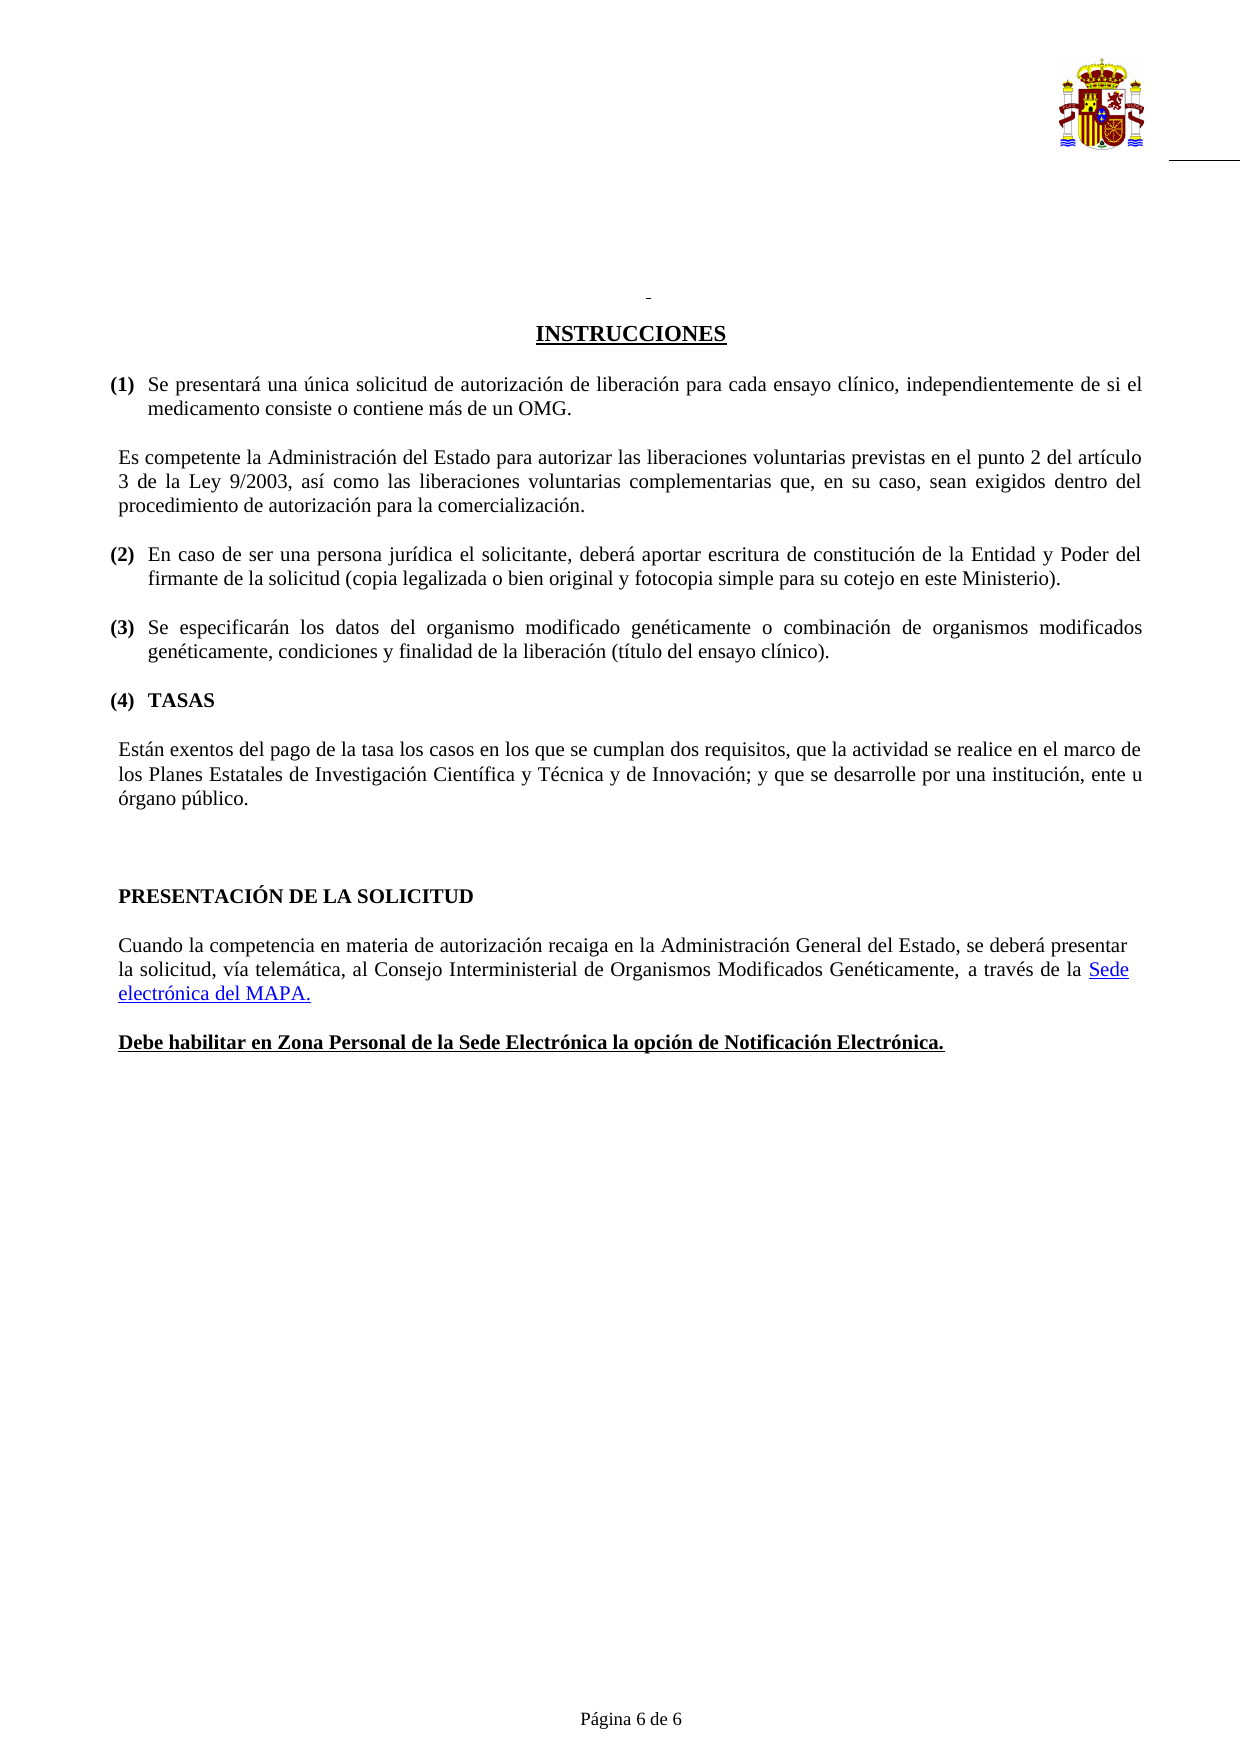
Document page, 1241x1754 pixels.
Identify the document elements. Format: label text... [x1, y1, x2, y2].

text Cuando la competencia en materia de autorización recaiga en la Administración General del Estado, se deberá presentar la solicitud, vía telemática, al Consejo Interministerial de Organismos Modificados Genéticamente, a través de la Sede electrónica del MAPA. [118, 933, 1129, 1005]
list Se especificarán los datos del organismo modificado genéticamente o combinación de organismos modificados genéticamente, condiciones y finalidad de la liberación (título del ensayo clínico). [110, 615, 1144, 663]
text INSTRUCCIONES [118, 320, 1144, 347]
list Se presentará una única solicitud de autorización de liberación para cada ensayo clínico, independientemente de si el medicamento consiste o contiene más de un OMG. [110, 372, 1144, 420]
list En caso de ser una persona jurídica el solicitante, deberá aportar escritura de constitución de y Poder del firmante de la solicitud (copia legalizada o bien original y fotocopia simple para su cotejo en este Ministerio). [110, 542, 1144, 590]
text Debe habilitar en Zona Personal de la Sede Electrónica la opción de Notificación Electrónica. [118, 1030, 1144, 1054]
text Es competente del Estado para autorizar las liberaciones voluntarias previstas en el punto 2 del artículo 3 de 9/2003, así como las liberaciones voluntarias complementarias que, en su caso, sean exigidos dentro del procedimiento de autorización para la comercialización. [118, 445, 1144, 517]
text Presentación de la solicitud [118, 884, 1144, 908]
text Están exentos del pago de la tasa los casos en los que se cumplan dos requisitos, que la actividad se realice en el marco de los Planes Estatales de Investigación Científica y Técnica y de Innovación; y que se desarrolle por una institución, ente u órgano público. [118, 737, 1144, 809]
list TASAS [110, 688, 1144, 712]
